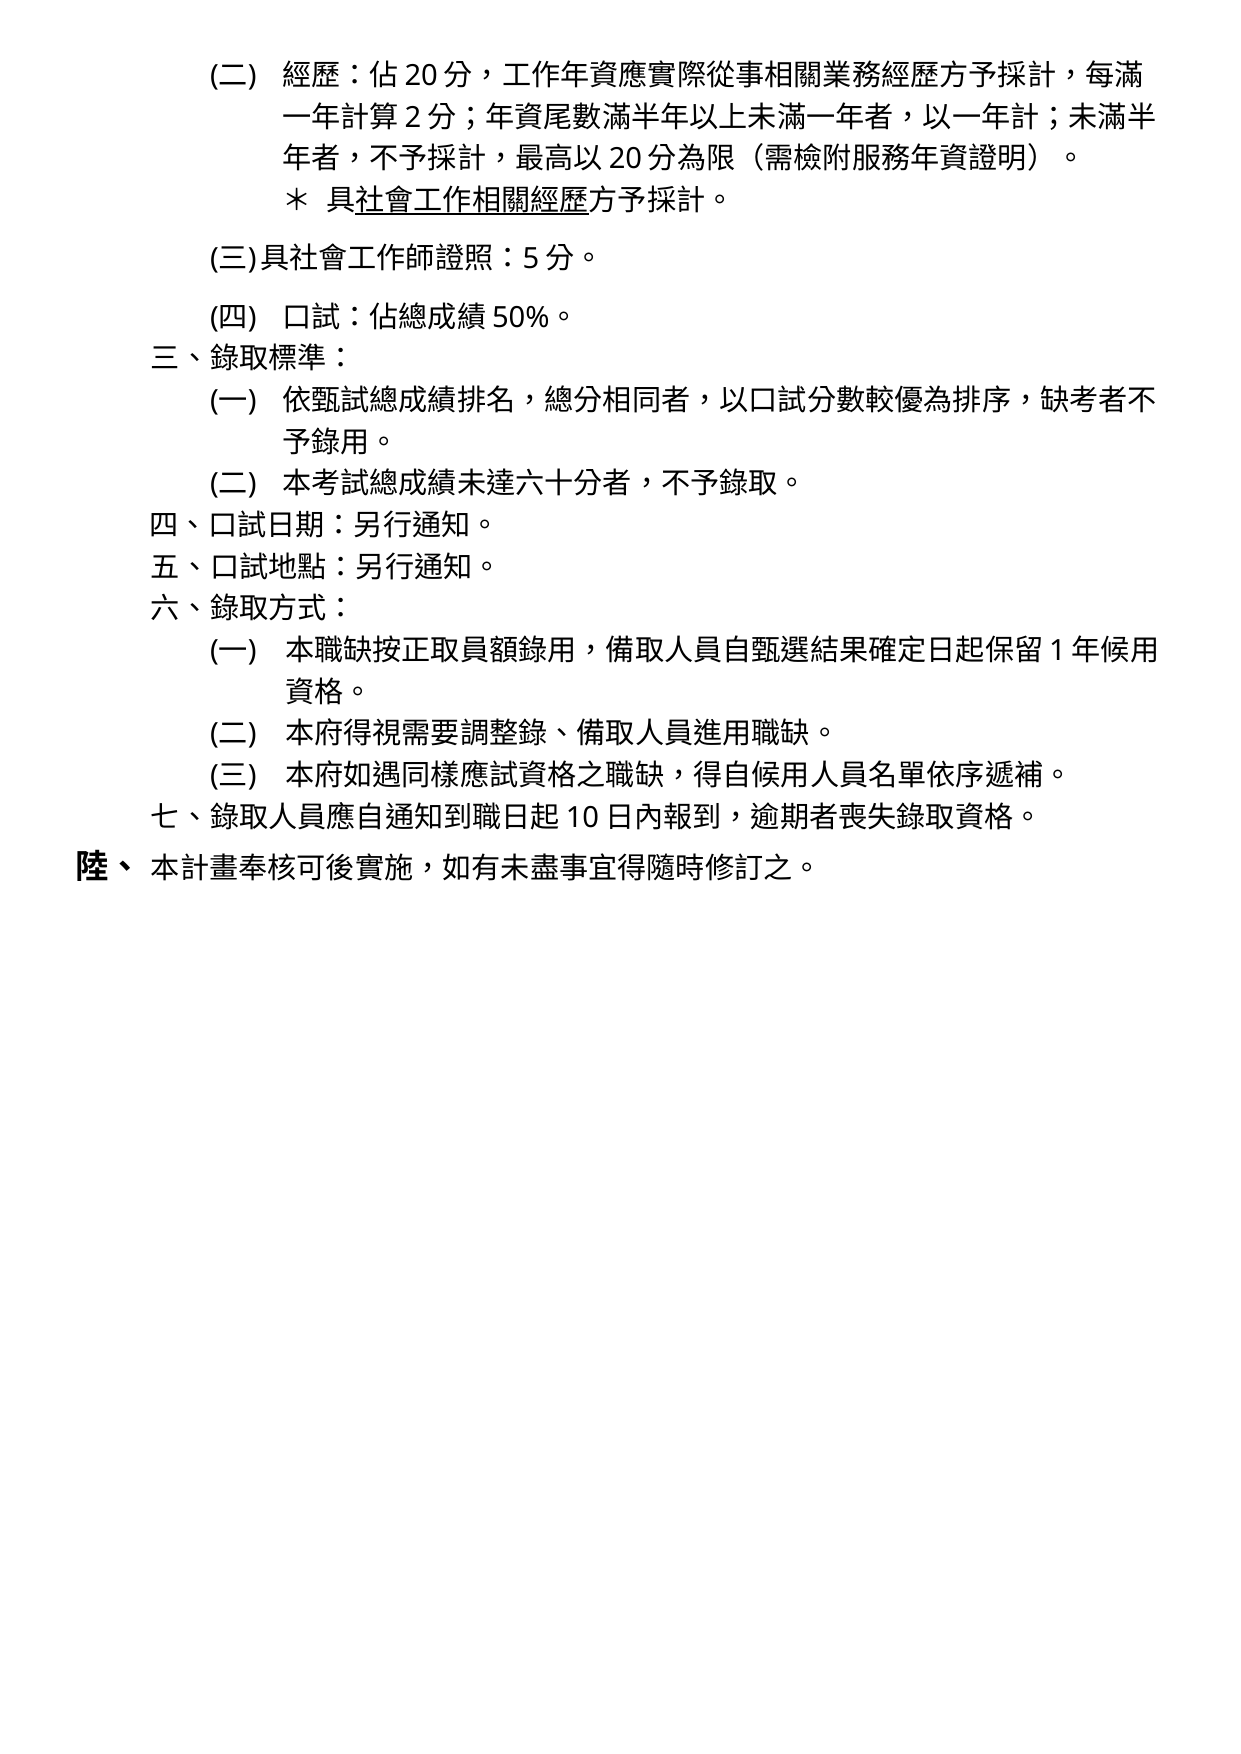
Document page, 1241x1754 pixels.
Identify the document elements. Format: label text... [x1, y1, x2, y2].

list 經歷：佔20分，工作年資應實際從事相關業務經歷方予採計，每滿一年計算2分；年資尾數滿半年以上未滿一年者，以一年計；未滿半年者，不予採計，最高以20分為限（需檢附服務年資證明）。 [210, 52, 1165, 177]
list 具社會工作師證照：5分。 [210, 219, 1165, 294]
list 具社會工作相關經歷方予採計。 [282, 177, 1165, 219]
list 口試：佔總成績50%。 [210, 294, 1165, 335]
list 本計畫奉核可後實施，如有未盡事宜得隨時修訂之。 [75, 835, 1165, 889]
list 本府如遇同樣應試資格之職缺，得自候用人員名單依序遞補。 [210, 752, 1165, 794]
list 口試地點：另行通知。 [151, 544, 1165, 585]
list 本府得視需要調整錄、備取人員進用職缺。 [210, 710, 1165, 752]
list 口試日期：另行通知。 [149, 502, 1165, 544]
list 錄取標準： [151, 335, 1165, 377]
list 本職缺按正取員額錄用，備取人員自甄選結果確定日起保留1年候用資格。 [210, 627, 1165, 710]
list 本考試總成績未達六十分者，不予錄取。 [210, 460, 1165, 502]
list 錄取人員應自通知到職日起10日內報到，逾期者喪失錄取資格。 [151, 794, 1165, 835]
list 錄取方式： [151, 585, 1165, 627]
list 依甄試總成績排名，總分相同者，以口試分數較優為排序，缺考者不予錄用。 [210, 377, 1165, 460]
